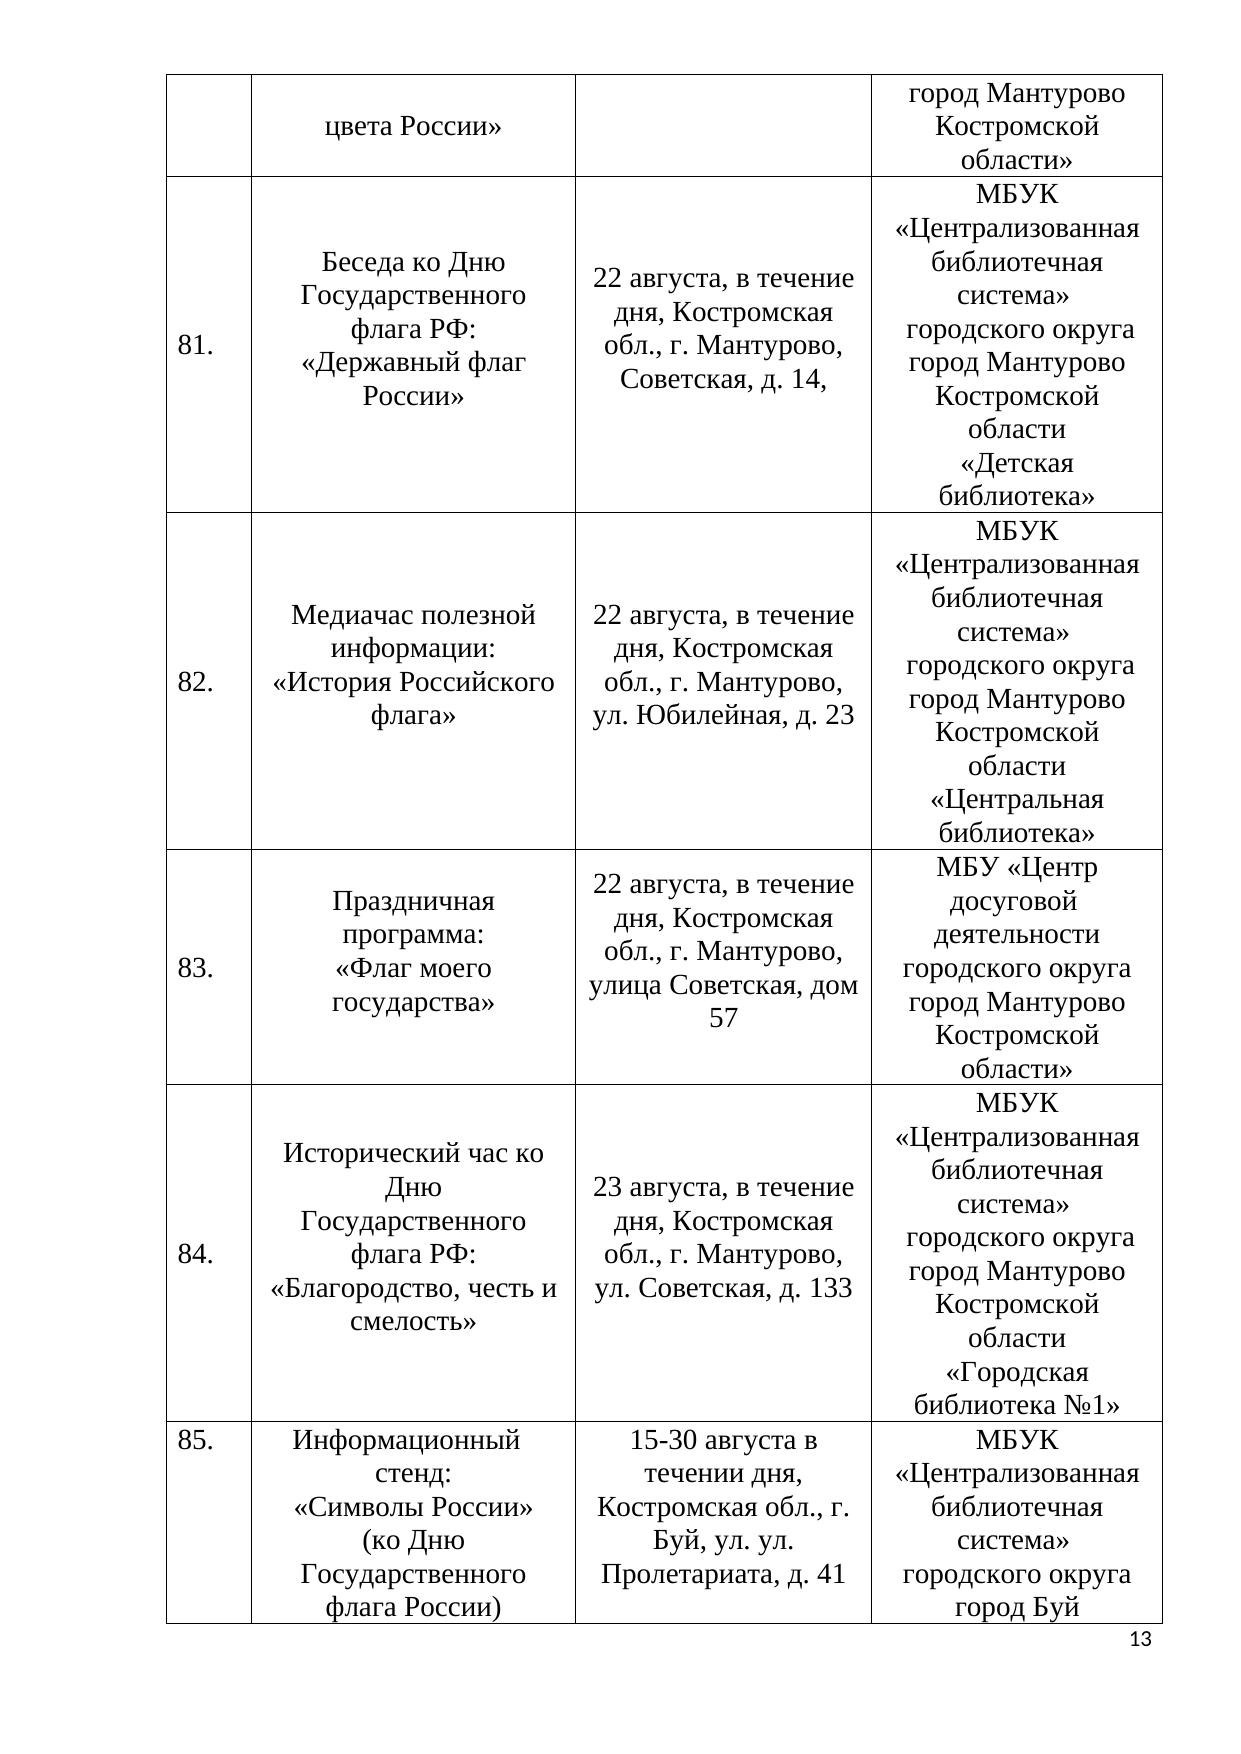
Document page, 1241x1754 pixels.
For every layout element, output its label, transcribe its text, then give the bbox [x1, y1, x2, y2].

table_cell [167, 75, 251, 176]
table_cell [167, 513, 251, 848]
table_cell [576, 1422, 871, 1623]
table_cell [167, 850, 251, 1084]
table_cell Беседа ко Дню Государственного флага РФ: «Державный флаг России» [252, 177, 575, 512]
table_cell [872, 1422, 1162, 1623]
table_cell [872, 75, 1162, 176]
table_cell 22 августа, в течение дня, Костромская обл., г. Мантурово, ул. Юбилейная, д. 23 [576, 513, 871, 848]
table_cell МБУК «Централизованная библиотечная система» городского округа город Мантурово Костромской области «Центральная библиотека» [872, 513, 1162, 848]
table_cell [252, 75, 575, 176]
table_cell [252, 1422, 575, 1623]
table_cell [167, 1085, 251, 1421]
table_cell МБУ «Центр досуговой деятельности городского округа город Мантурово Костромской области» [872, 850, 1162, 1084]
table_cell 23 августа, в течение дня, Костромская обл., г. Мантурово, ул. Советская, д. 133 [576, 1085, 871, 1421]
table_cell 22 августа, в течение дня, Костромская обл., г. Мантурово, улица Советская, дом 57 [576, 850, 871, 1084]
table_cell 22 августа, в течение дня, Костромская обл., г. Мантурово, Советская, д. 14, [576, 177, 871, 512]
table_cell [576, 75, 871, 176]
table_cell Медиачас полезной информации: «История Российского флага» [252, 513, 575, 848]
table_cell [167, 1422, 251, 1623]
table_cell МБУК «Централизованная библиотечная система» городского округа город Мантурово Костромской области «Городская библиотека №1» [872, 1085, 1162, 1421]
table_cell Исторический час ко Дню Государственного флага РФ: «Благородство, честь и смелость» [252, 1085, 575, 1421]
table_cell Праздничная программа: «Флаг моего государства» [252, 850, 575, 1084]
table_cell МБУК «Централизованная библиотечная система» городского округа город Мантурово Костромской области «Детская библиотека» [872, 177, 1162, 512]
table_cell [167, 177, 251, 512]
